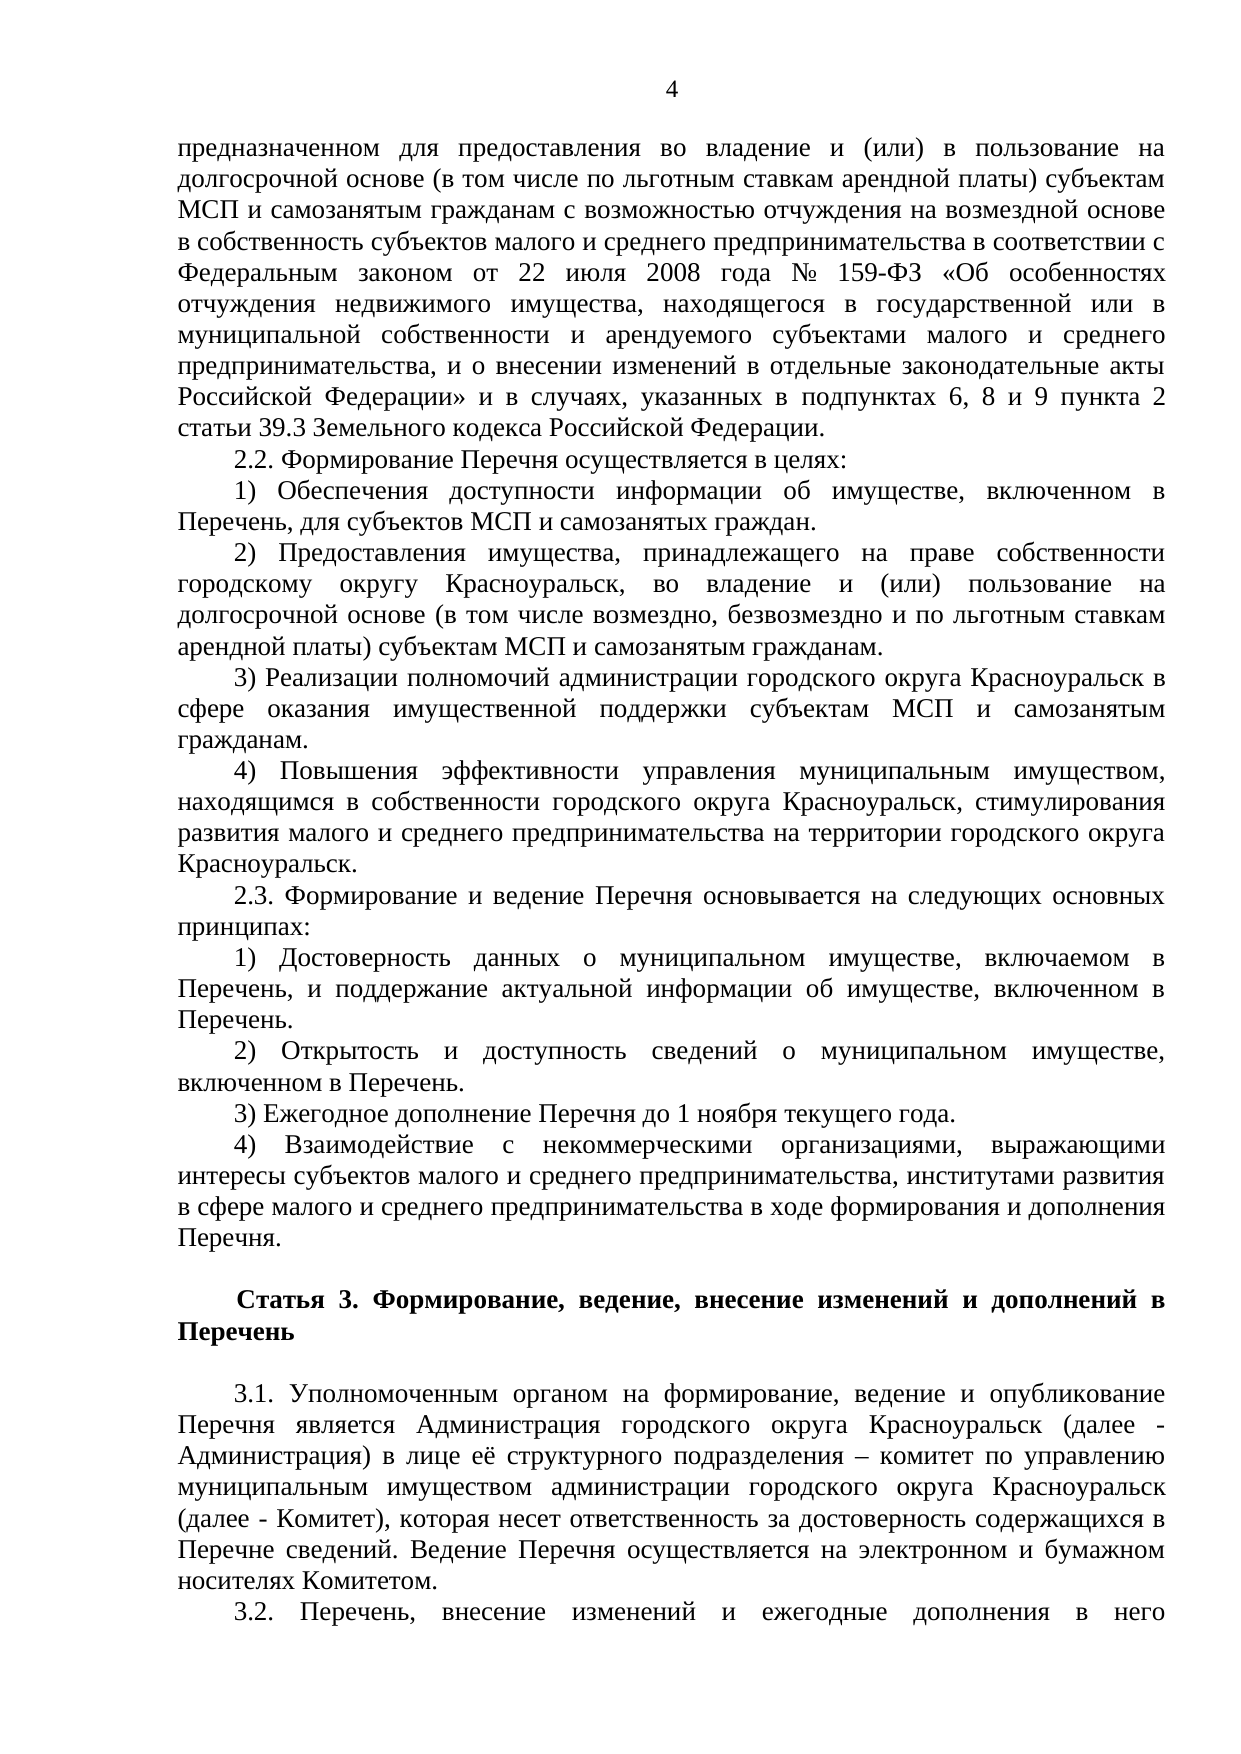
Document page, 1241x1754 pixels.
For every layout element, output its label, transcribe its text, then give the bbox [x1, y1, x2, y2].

text 4) Повышения эффективности управления муниципальным имуществом, находящимся в собственности городского округа Красноуральск, стимулирования развития малого и среднего предпринимательства на территории городского округа Красноуральск. [177, 754, 1167, 879]
title Статья 3. Формирование, ведение, внесение изменений и дополнений в Перечень [177, 1284, 1167, 1346]
text 4) Взаимодействие с некоммерческими организациями, выражающими интересы субъектов малого и среднего предпринимательства, институтами развития в сфере малого и среднего предпринимательства в ходе формирования и дополнения Перечня. [177, 1128, 1167, 1252]
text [177, 131, 1167, 443]
text 3) Ежегодное дополнение Перечня до 1 ноября текущего года. [177, 1097, 1167, 1128]
text 2) Предоставления имущества, принадлежащего на праве собственности городскому округу Красноуральск, во владение и (или) пользование на долгосрочной основе (в том числе возмездно, безвозмездно и по льготным ставкам арендной платы) субъектам МСП и самозанятым гражданам. [177, 536, 1167, 661]
text 2.2. Формирование Перечня осуществляется в целях: [177, 443, 1167, 474]
text 2) Открытость и доступность сведений о муниципальном имуществе, включенном в Перечень. [177, 1034, 1167, 1097]
text 3) Реализации полномочий администрации городского округа Красноуральск в сфере оказания имущественной поддержки субъектам МСП и самозанятым гражданам. [177, 661, 1167, 754]
text 1) Обеспечения доступности информации об имуществе, включенном в Перечень, для субъектов МСП и самозанятых граждан. [177, 474, 1167, 536]
text 2.3. Формирование и ведение Перечня основывается на следующих основных принципах: [177, 879, 1167, 941]
text 3.1. Уполномоченным органом на формирование, ведение и опубликование Перечня является Администрация городского округа Красноуральск (далее - Администрация) в лице её структурного подразделения – комитет по управлению муниципальным имуществом администрации городского округа Красноуральск (далее - Комитет), которая несет ответственность за достоверность содержащихся в Перечне сведений. Ведение Перечня осуществляется на электронном и бумажном носителях Комитетом. [177, 1377, 1167, 1595]
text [177, 1595, 1167, 1626]
text 1) Достоверность данных о муниципальном имуществе, включаемом в Перечень, и поддержание актуальной информации об имуществе, включенном в Перечень. [177, 941, 1167, 1034]
